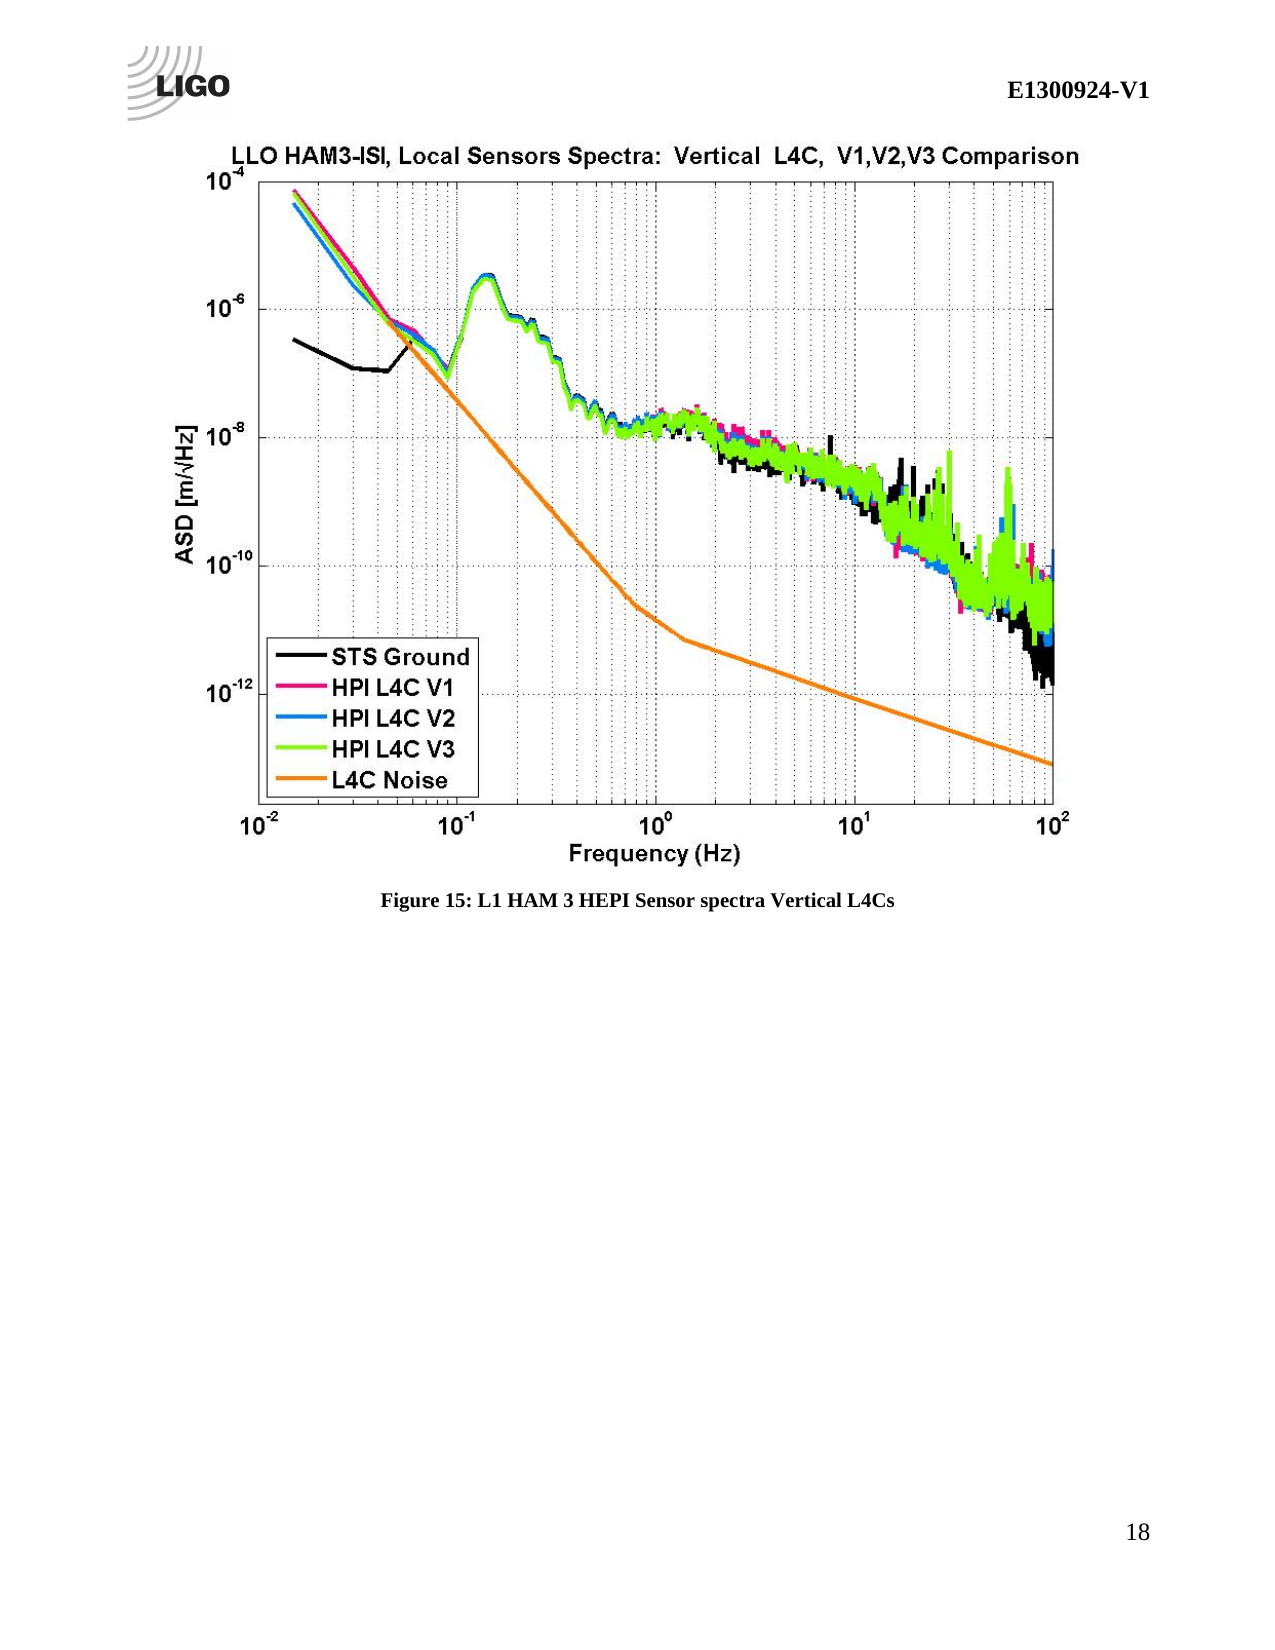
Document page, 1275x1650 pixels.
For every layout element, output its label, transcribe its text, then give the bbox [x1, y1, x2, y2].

picture [125, 125, 1150, 888]
text Figure : L1 HAM 3 HEPI Sensor spectra Vertical L4Cs [125, 888, 1150, 912]
picture [127, 46, 230, 121]
